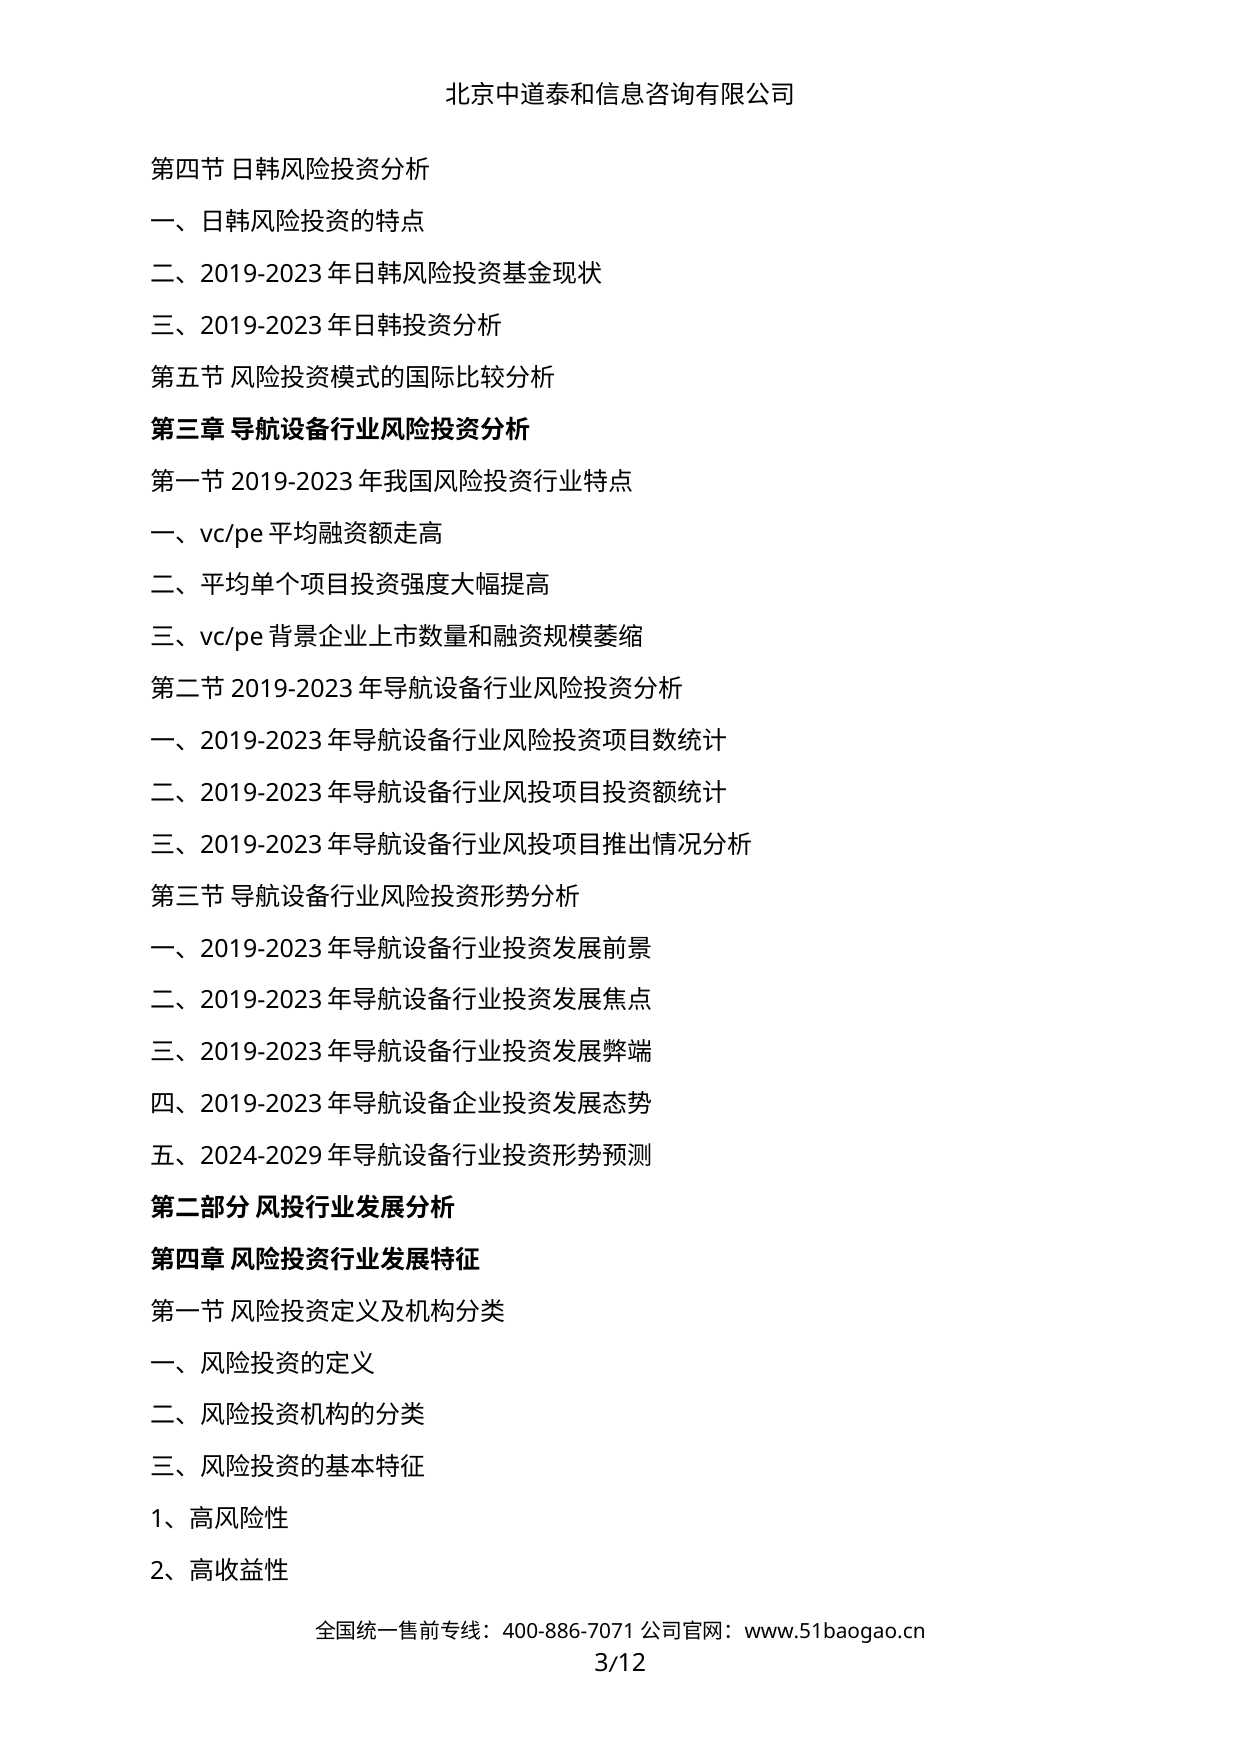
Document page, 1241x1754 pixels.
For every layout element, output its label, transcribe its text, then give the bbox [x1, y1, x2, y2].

text 一、vc/pe平均融资额走高 [150, 513, 1090, 549]
text 第四节 日韩风险投资分析 [150, 150, 1090, 186]
text 一、2019-2023年导航设备行业投资发展前景 [150, 928, 1090, 964]
text 第二部分 风投行业发展分析 [150, 1187, 1090, 1224]
text 三、2019-2023年导航设备行业风投项目推出情况分析 [150, 824, 1090, 861]
text 第一节 2019-2023年我国风险投资行业特点 [150, 461, 1090, 497]
text 二、2019-2023年导航设备行业风投项目投资额统计 [150, 772, 1090, 809]
text 第二节 2019-2023年导航设备行业风险投资分析 [150, 669, 1090, 705]
text 1、高风险性 [150, 1499, 1090, 1535]
text 三、2019-2023年日韩投资分析 [150, 306, 1090, 342]
text 三、vc/pe背景企业上市数量和融资规模萎缩 [150, 617, 1090, 653]
text 三、风险投资的基本特征 [150, 1447, 1090, 1483]
text 一、风险投资的定义 [150, 1343, 1090, 1379]
text 第三节 导航设备行业风险投资形势分析 [150, 876, 1090, 912]
text 二、平均单个项目投资强度大幅提高 [150, 565, 1090, 601]
text 二、风险投资机构的分类 [150, 1395, 1090, 1431]
text 一、日韩风险投资的特点 [150, 202, 1090, 238]
text 2、高收益性 [150, 1551, 1090, 1587]
text 第一节 风险投资定义及机构分类 [150, 1291, 1090, 1327]
text 第三章 导航设备行业风险投资分析 [150, 409, 1090, 446]
text 三、2019-2023年导航设备行业投资发展弊端 [150, 1032, 1090, 1068]
text 二、2019-2023年导航设备行业投资发展焦点 [150, 980, 1090, 1016]
text 一、2019-2023年导航设备行业风险投资项目数统计 [150, 721, 1090, 757]
text 第四章 风险投资行业发展特征 [150, 1239, 1090, 1276]
text 四、2019-2023年导航设备企业投资发展态势 [150, 1084, 1090, 1120]
text 五、2024-2029年导航设备行业投资形势预测 [150, 1136, 1090, 1172]
text 二、2019-2023年日韩风险投资基金现状 [150, 254, 1090, 290]
text 第五节 风险投资模式的国际比较分析 [150, 357, 1090, 394]
